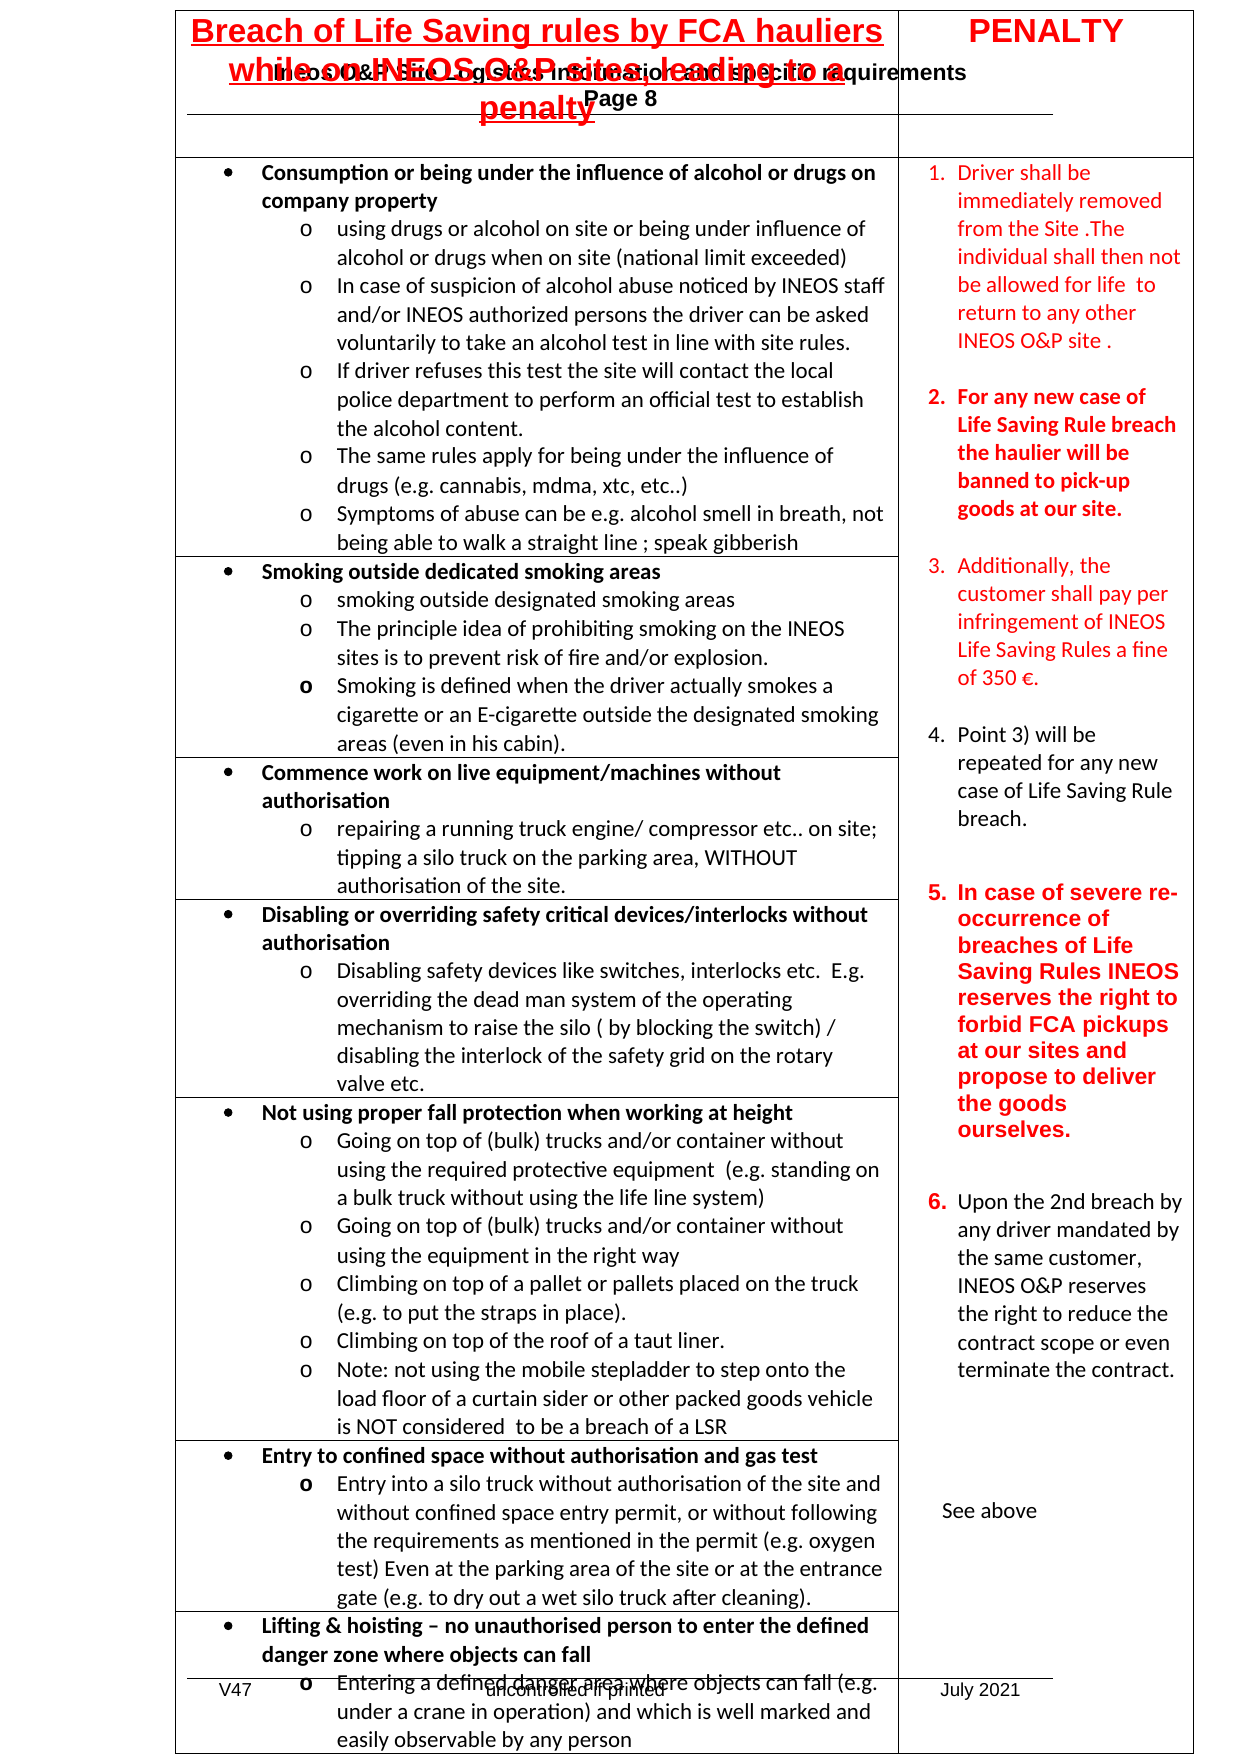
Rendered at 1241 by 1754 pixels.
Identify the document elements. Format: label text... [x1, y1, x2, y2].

table_cell Lifting & hoisting – no unauthorised person to enter the defined danger zone where objects can fall Entering a defined danger area where objects can fall (e.g. under a crane in operation) and which is well marked and easily observable by any person [176, 1612, 898, 1753]
table_cell Not using proper fall protection when working at height Going on top of (bulk) trucks and/or container without using the required protective equipment (e.g. standing on a bulk truck without using the life line system) Going on top of (bulk) trucks and/or container without using the equipment in the right way Climbing on top of a pallet or pallets placed on the truck (e.g. to put the straps in place). Climbing on top of the roof of a taut liner. Note: not using the mobile stepladder to step onto the load floor of a curtain sider or other packed goods vehicle is NOT considered to be a breach of a LSR [176, 1098, 898, 1440]
table_cell Disabling or overriding safety critical devices/interlocks without authorisation Disabling safety devices like switches, interlocks etc. E.g. overriding the dead man system of the operating mechanism to raise the silo ( by blocking the switch) / disabling the interlock of the safety grid on the rotary valve etc. [176, 900, 898, 1097]
table_header Breach of Life Saving rules by FCA hauliers while on INEOS O&P sites, leading to a penalty [176, 11, 898, 157]
table_cell Commence work on live equipment/machines without authorisation repairing a running truck engine/ compressor etc.. on site; tipping a silo truck on the parking area, WITHOUT authorisation of the site. [176, 758, 898, 899]
table_cell Consumption or being under the influence of alcohol or drugs on company property using drugs or alcohol on site or being under influence of alcohol or drugs when on site (national limit exceeded) In case of suspicion of alcohol abuse noticed by INEOS staff and/or INEOS authorized persons the driver can be asked voluntarily to take an alcohol test in line with site rules. If driver refuses this test the site will contact the local police department to perform an official test to establish the alcohol content. The same rules apply for being under the influence of drugs (e.g. cannabis, mdma, xtc, etc..) Symptoms of abuse can be e.g. alcohol smell in breath, not being able to walk a straight line ; speak gibberish [176, 158, 898, 556]
table_cell Entry to confined space without authorisation and gas test Entry into a silo truck without authorisation of the site and without confined space entry permit, or without following the requirements as mentioned in the permit (e.g. oxygen test) Even at the parking area of the site or at the entrance gate (e.g. to dry out a wet silo truck after cleaning). [176, 1441, 898, 1611]
table_cell Driver shall be immediately removed from the Site .The individual shall then not be allowed for life to return to any other INEOS O&P site . For any new case of Life Saving Rule breach the haulier will be banned to pick-up goods at our site. Additionally, the customer shall pay per infringement of INEOS Life Saving Rules a fine of 350 €. Point 3) will be repeated for any new case of Life Saving Rule breach. In case of severe re-occurrence of breaches of Life Saving Rules INEOS reserves the right to forbid FCA pickups at our sites and propose to deliver the goods ourselves. Upon the 2nd breach by any driver mandated by the same customer, INEOS O&P reserves the right to reduce the contract scope or even terminate the contract. See above [899, 158, 1193, 1753]
table_cell Smoking outside dedicated smoking areas smoking outside designated smoking areas The principle idea of prohibiting smoking on the INEOS sites is to prevent risk of fire and/or explosion. Smoking is defined when the driver actually smokes a cigarette or an E-cigarette outside the designated smoking areas (even in his cabin). [176, 557, 898, 757]
table_header PENALTY [899, 11, 1193, 157]
